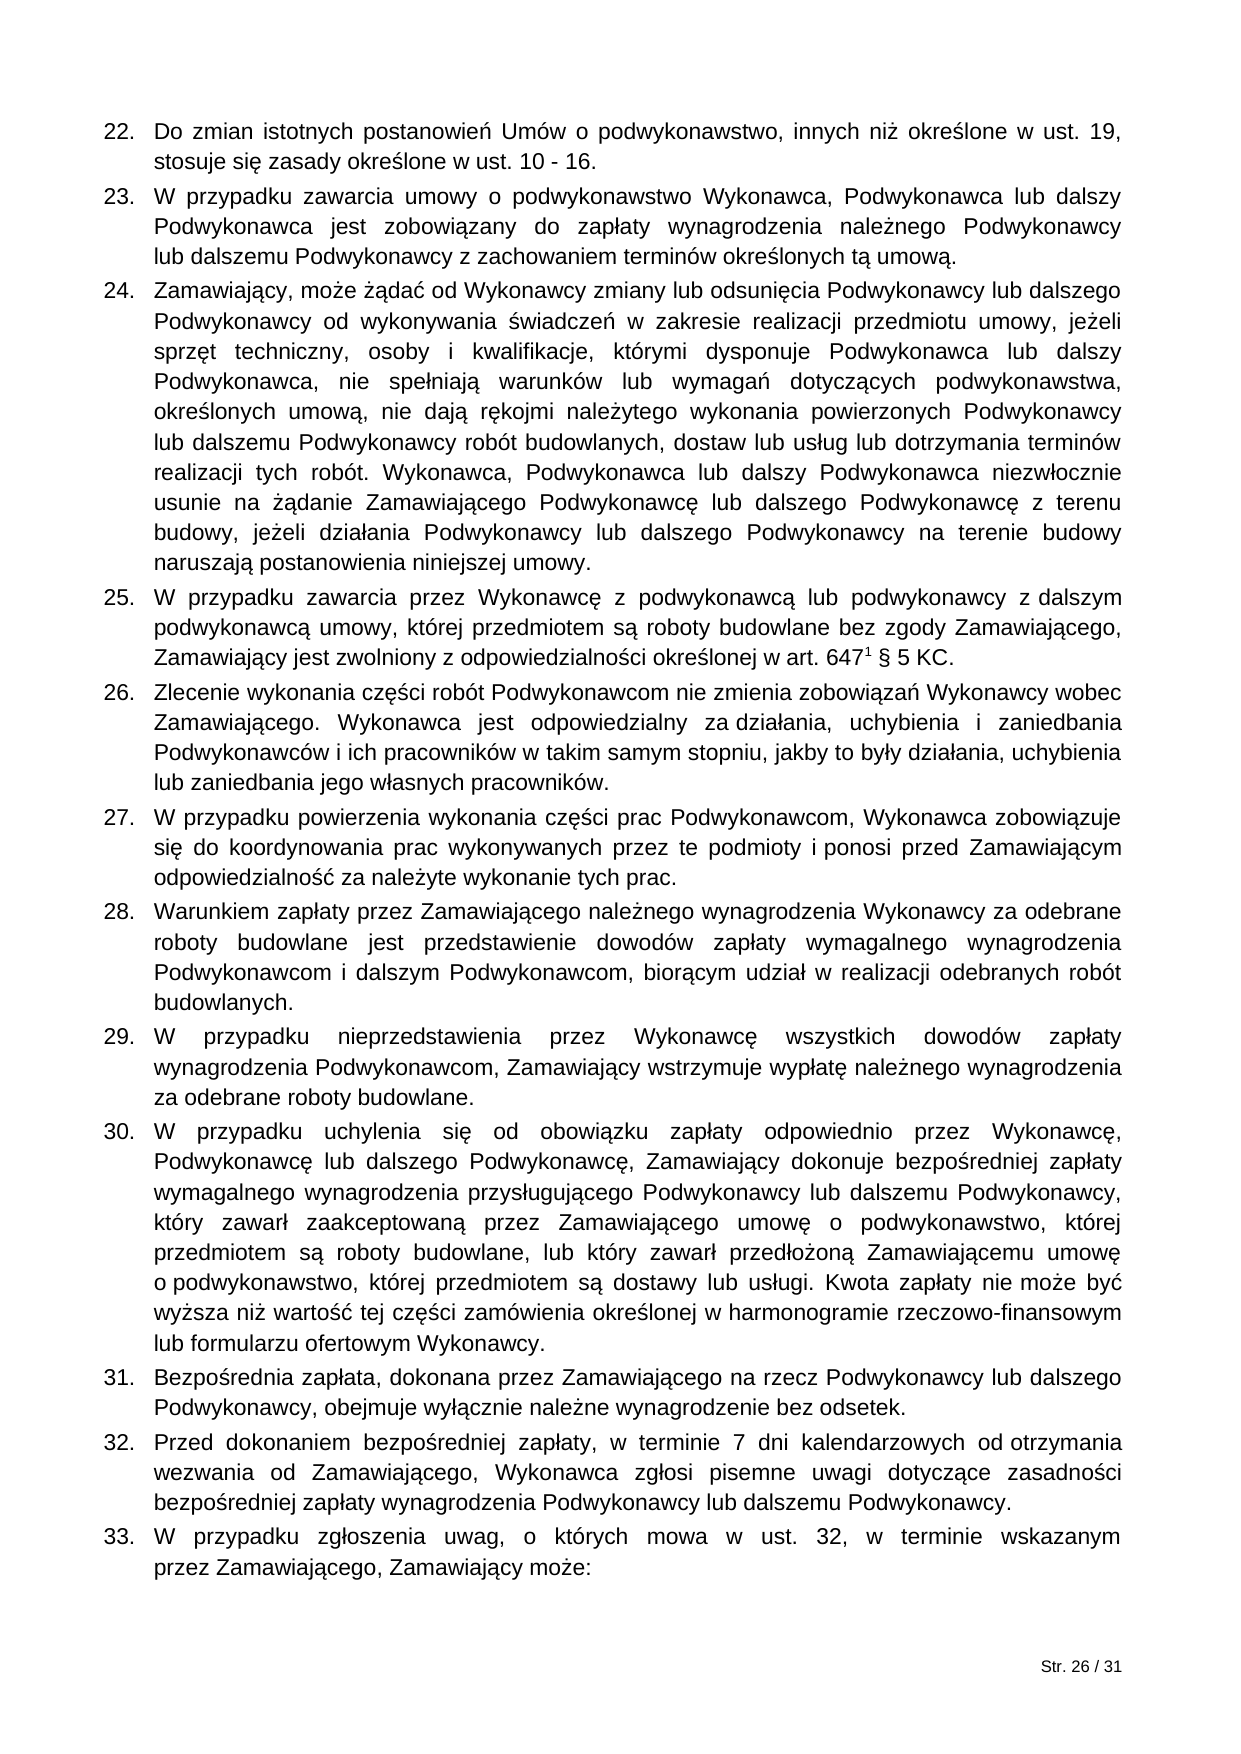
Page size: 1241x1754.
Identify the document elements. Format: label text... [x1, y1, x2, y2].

list Przed dokonaniem bezpośredniej zapłaty, w terminie 7 dni kalendarzowych od otrzymania wezwania od Zamawiającego, Wykonawca zgłosi pisemne uwagi dotyczące zasadności bezpośredniej zapłaty wynagrodzenia Podwykonawcy lub dalszemu Podwykonawcy. [103, 1428, 1122, 1515]
list W przypadku nieprzedstawienia przez Wykonawcę wszystkich dowodów zapłaty wynagrodzenia Podwykonawcom, Zamawiający wstrzymuje wypłatę należnego wynagrodzenia za odebrane roboty budowlane. [103, 1023, 1122, 1110]
list Zlecenie wykonania części robót Podwykonawcom nie zmienia zobowiązań Wykonawcy wobec Zamawiającego. Wykonawca jest odpowiedzialny za działania, uchybienia i zaniedbania Podwykonawców i ich pracowników w takim samym stopniu, jakby to były działania, uchybienia lub zaniedbania jego własnych pracowników. [103, 678, 1122, 796]
list W przypadku zawarcia umowy o podwykonawstwo Wykonawca, Podwykonawca lub dalszy Podwykonawca jest zobowiązany do zapłaty wynagrodzenia należnego Podwykonawcy lub dalszemu Podwykonawcy z zachowaniem terminów określonych tą umową. [103, 183, 1122, 269]
list W przypadku uchylenia się od obowiązku zapłaty odpowiednio przez Wykonawcę, Podwykonawcę lub dalszego Podwykonawcę, Zamawiający dokonuje bezpośredniej zapłaty wymagalnego wynagrodzenia przysługującego Podwykonawcy lub dalszemu Podwykonawcy, który zawarł zaakceptowaną przez Zamawiającego umowę o podwykonawstwo, której przedmiotem są roboty budowlane, lub który zawarł przedłożoną Zamawiającemu umowę o podwykonawstwo, której przedmiotem są dostawy lub usługi. Kwota zapłaty nie może być wyższa niż wartość tej części zamówienia określonej w harmonogramie rzeczowo-finansowym lub formularzu ofertowym Wykonawcy. [103, 1118, 1122, 1356]
list Zamawiający, może żądać od Wykonawcy zmiany lub odsunięcia Podwykonawcy lub dalszego Podwykonawcy od wykonywania świadczeń w zakresie realizacji przedmiotu umowy, jeżeli sprzęt techniczny, osoby i kwalifikacje, którymi dysponuje Podwykonawca lub dalszy Podwykonawca, nie spełniają warunków lub wymagań dotyczących podwykonawstwa, określonych umową, nie dają rękojmi należytego wykonania powierzonych Podwykonawcy lub dalszemu Podwykonawcy robót budowlanych, dostaw lub usług lub dotrzymania terminów realizacji tych robót. Wykonawca, Podwykonawca lub dalszy Podwykonawca niezwłocznie usunie na żądanie Zamawiającego Podwykonawcę lub dalszego Podwykonawcę z terenu budowy, jeżeli działania Podwykonawcy lub dalszego Podwykonawcy na terenie budowy naruszają postanowienia niniejszej umowy. [103, 277, 1122, 576]
list Warunkiem zapłaty przez Zamawiającego należnego wynagrodzenia Wykonawcy za odebrane roboty budowlane jest przedstawienie dowodów zapłaty wymagalnego wynagrodzenia Podwykonawcom i dalszym Podwykonawcom, biorącym udział w realizacji odebranych robót budowlanych. [103, 898, 1122, 1015]
list W przypadku zawarcia przez Wykonawcę z podwykonawcą lub podwykonawcy z dalszym podwykonawcą umowy, której przedmiotem są roboty budowlane bez zgody Zamawiającego, Zamawiający jest zwolniony z odpowiedzialności określonej w art. 6471 § 5 KC. [103, 584, 1122, 671]
list W przypadku zgłoszenia uwag, o których mowa w ust. 32, w terminie wskazanym przez Zamawiającego, Zamawiający może: [103, 1523, 1122, 1580]
list W przypadku powierzenia wykonania części prac Podwykonawcom, Wykonawca zobowiązuje się do koordynowania prac wykonywanych przez te podmioty i ponosi przed Zamawiającym odpowiedzialność za należyte wykonanie tych prac. [103, 803, 1122, 890]
list Do zmian istotnych postanowień Umów o podwykonawstwo, innych niż określone w ust. 19, stosuje się zasady określone w ust. 10 - 16. [103, 118, 1122, 175]
list Bezpośrednia zapłata, dokonana przez Zamawiającego na rzecz Podwykonawcy lub dalszego Podwykonawcy, obejmuje wyłącznie należne wynagrodzenie bez odsetek. [103, 1364, 1122, 1421]
